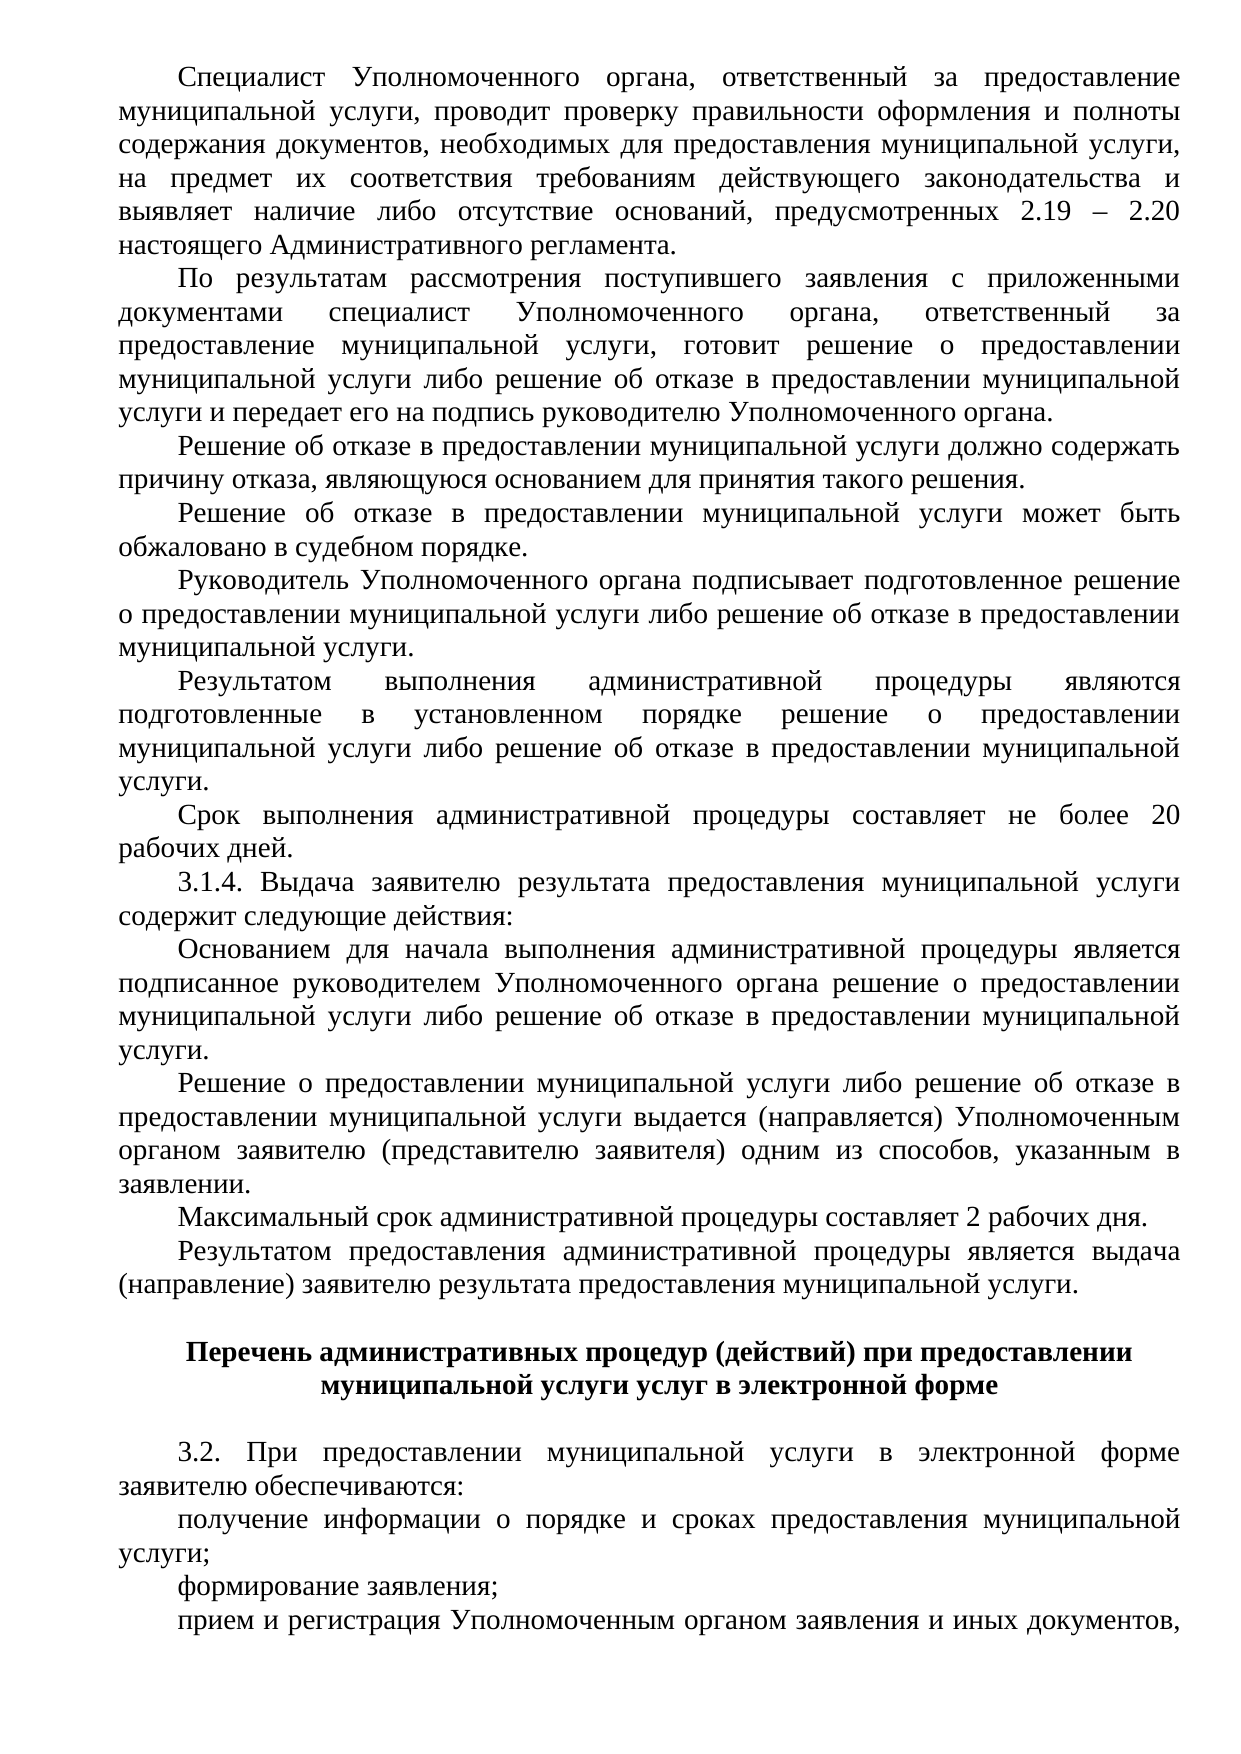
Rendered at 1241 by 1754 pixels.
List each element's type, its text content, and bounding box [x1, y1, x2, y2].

subtitle Перечень административных процедур (действий) при предоставлении муниципальной услуги услуг в электронной форме [138, 1334, 1181, 1401]
text Решение об отказе в предоставлении муниципальной услуги может быть обжаловано в судебном порядке. [118, 495, 1181, 562]
text Результатом выполнения административной процедуры являются подготовленные в установленном порядке решение о предоставлении муниципальной услуги либо решение об отказе в предоставлении муниципальной услуги. [118, 663, 1181, 797]
text 3.2. При предоставлении муниципальной услуги в электронной форме заявителю обеспечиваются: [118, 1434, 1181, 1501]
text Основанием для начала выполнения административной процедуры является подписанное руководителем Уполномоченного органа решение о предоставлении муниципальной услуги либо решение об отказе в предоставлении муниципальной услуги. [118, 931, 1181, 1065]
text Руководитель Уполномоченного органа подписывает подготовленное решение о предоставлении муниципальной услуги либо решение об отказе в предоставлении муниципальной услуги. [118, 562, 1181, 663]
text Срок выполнения административной процедуры составляет не более 20 рабочих дней. [118, 797, 1181, 864]
text Специалист Уполномоченного органа, ответственный за предоставление муниципальной услуги, проводит проверку правильности оформления и полноты содержания документов, необходимых для предоставления муниципальной услуги, на предмет их соответствия требованиям действующего законодательства и выявляет наличие либо отсутствие оснований, предусмотренных 2.19 – 2.20 настоящего Административного регламента. [118, 59, 1181, 260]
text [118, 1602, 1181, 1636]
text Результатом предоставления административной процедуры является выдача (направление) заявителю результата предоставления муниципальной услуги. [118, 1233, 1181, 1300]
text формирование заявления; [118, 1568, 1181, 1602]
text По результатам рассмотрения поступившего заявления с приложенными документами специалист Уполномоченного органа, ответственный за предоставление муниципальной услуги, готовит решение о предоставлении муниципальной услуги либо решение об отказе в предоставлении муниципальной услуги и передает его на подпись руководителю Уполномоченного органа. [118, 260, 1181, 428]
text Решение об отказе в предоставлении муниципальной услуги должно содержать причину отказа, являющуюся основанием для принятия такого решения. [118, 428, 1181, 495]
text Решение о предоставлении муниципальной услуги либо решение об отказе в предоставлении муниципальной услуги выдается (направляется) Уполномоченным органом заявителю (представителю заявителя) одним из способов, указанным в заявлении. [118, 1065, 1181, 1199]
text Максимальный срок административной процедуры составляет 2 рабочих дня. [118, 1199, 1181, 1233]
text получение информации о порядке и сроках предоставления муниципальной услуги; [118, 1501, 1181, 1568]
text 3.1.4. Выдача заявителю результата предоставления муниципальной услуги содержит следующие действия: [118, 864, 1181, 931]
